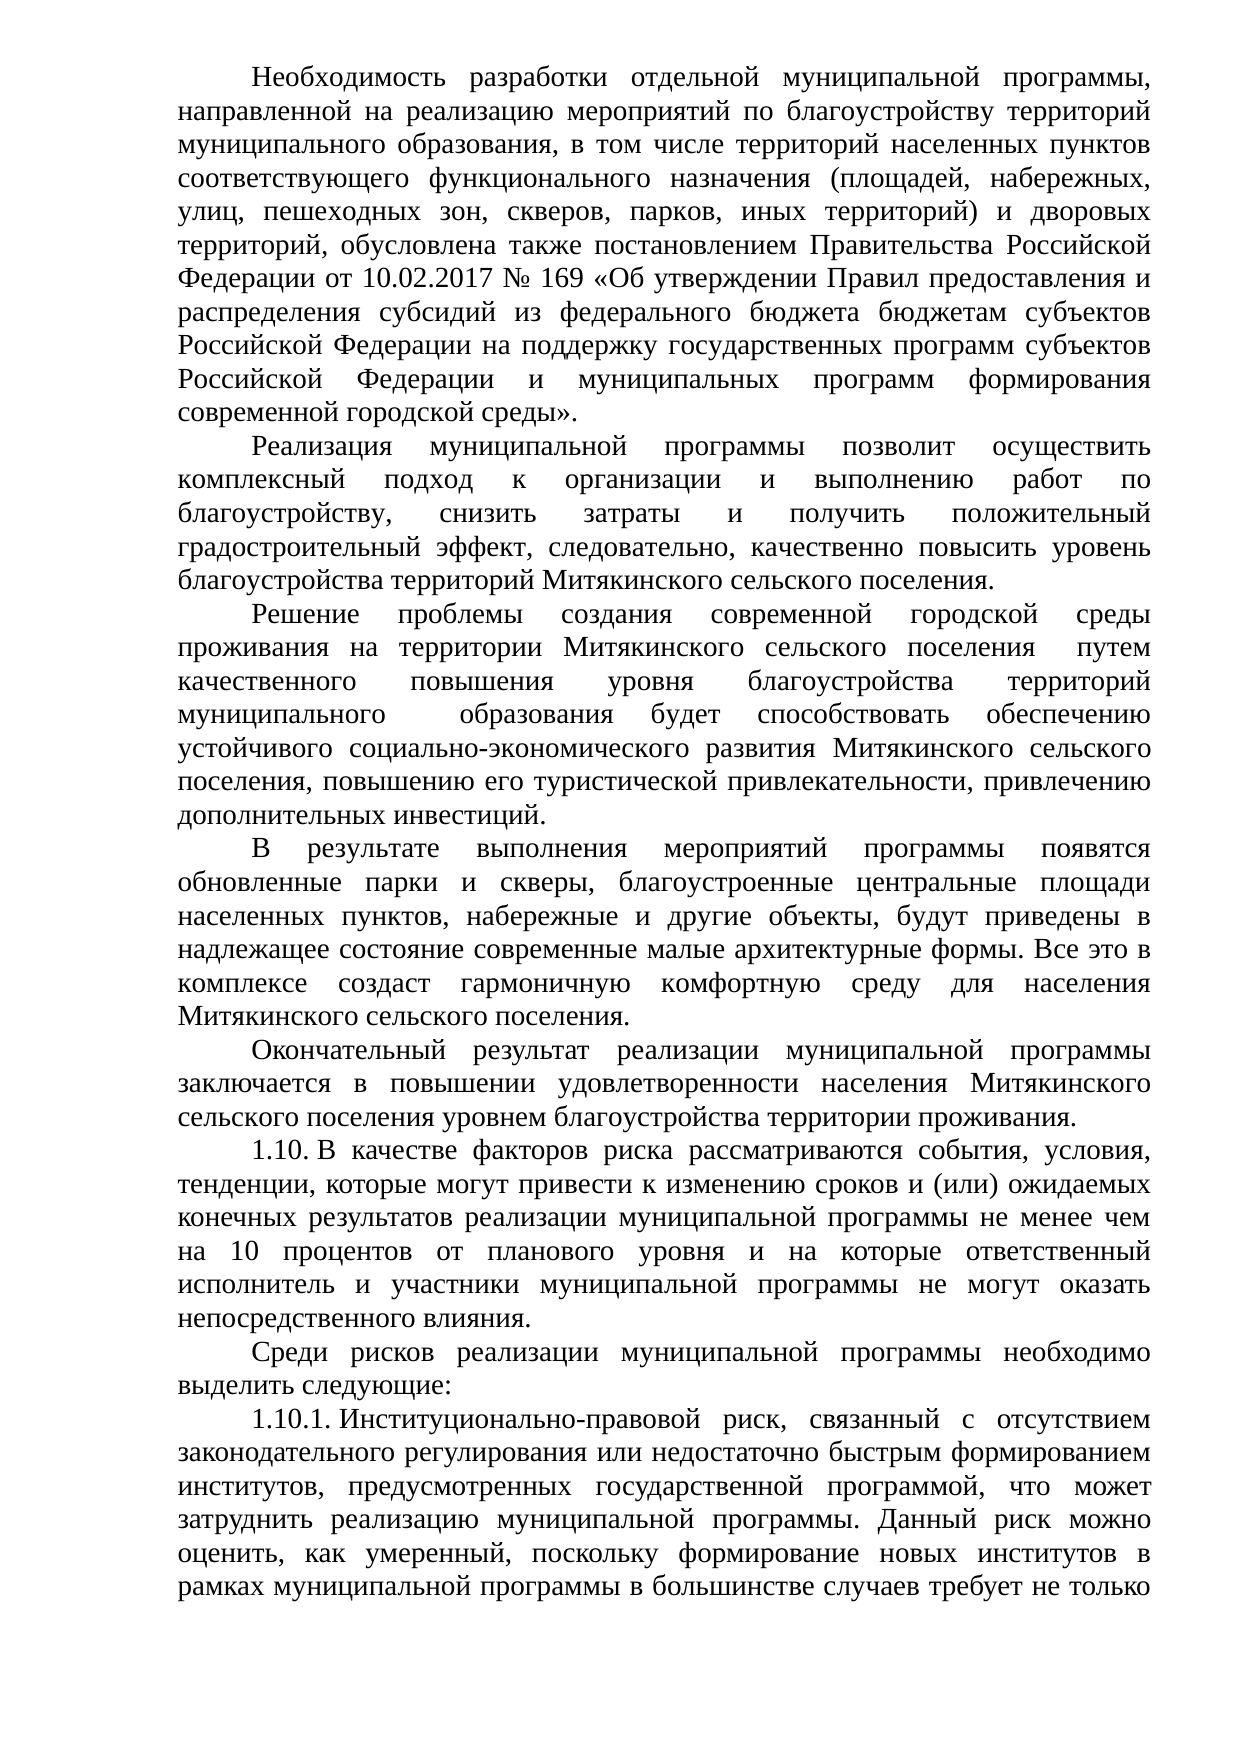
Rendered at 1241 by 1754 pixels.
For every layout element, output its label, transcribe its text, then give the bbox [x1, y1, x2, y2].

text 1.10. В качестве факторов риска рассматриваются события, условия, тенденции, которые могут привести к изменению сроков и (или) ожидаемых конечных результатов реализации муниципальной программы не менее чем на 10 процентов от планового уровня и на которые ответственный исполнитель и участники муниципальной программы не могут оказать непосредственного влияния. [177, 1132, 1152, 1334]
text В результате выполнения мероприятий программы появятся обновленные парки и скверы, благоустроенные центральные площади населенных пунктов, набережные и другие объекты, будут приведены в надлежащее состояние современные малые архитектурные формы. Все это в комплексе создаст гармоничную комфортную среду для населения Митякинского сельского поселения. [177, 831, 1152, 1032]
text Реализация муниципальной программы позволит осуществить комплексный подход к организации и выполнению работ по благоустройству, снизить затраты и получить положительный градостроительный эффект, следовательно, качественно повысить уровень благоустройства территорий Митякинского сельского поселения. [177, 428, 1152, 596]
text Решение проблемы создания современной городской среды проживания на территории Митякинского сельского поселения путем качественного повышения уровня благоустройства территорий муниципального образования будет способствовать обеспечению устойчивого социально-экономического развития Митякинского сельского поселения, повышению его туристической привлекательности, привлечению дополнительных инвестиций. [177, 596, 1152, 831]
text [177, 1401, 1152, 1602]
text Необходимость разработки отдельной муниципальной программы, направленной на реализацию мероприятий по благоустройству территорий муниципального образования, в том числе территорий населенных пунктов соответствующего функционального назначения (площадей, набережных, улиц, пешеходных зон, скверов, парков, иных территорий) и дворовых территорий, обусловлена также постановлением Правительства Российской Федерации от 10.02.2017 № 169 «Об утверждении Правил предоставления и распределения субсидий из федерального бюджета бюджетам субъектов Российской Федерации на поддержку государственных программ субъектов Российской Федерации и муниципальных программ формирования современной городской среды». [177, 59, 1152, 428]
text Среди рисков реализации муниципальной программы необходимо выделить следующие: [177, 1334, 1152, 1401]
text Окончательный результат реализации муниципальной программы заключается в повышении удовлетворенности населения Митякинского сельского поселения уровнем благоустройства территории проживания. [177, 1032, 1152, 1132]
